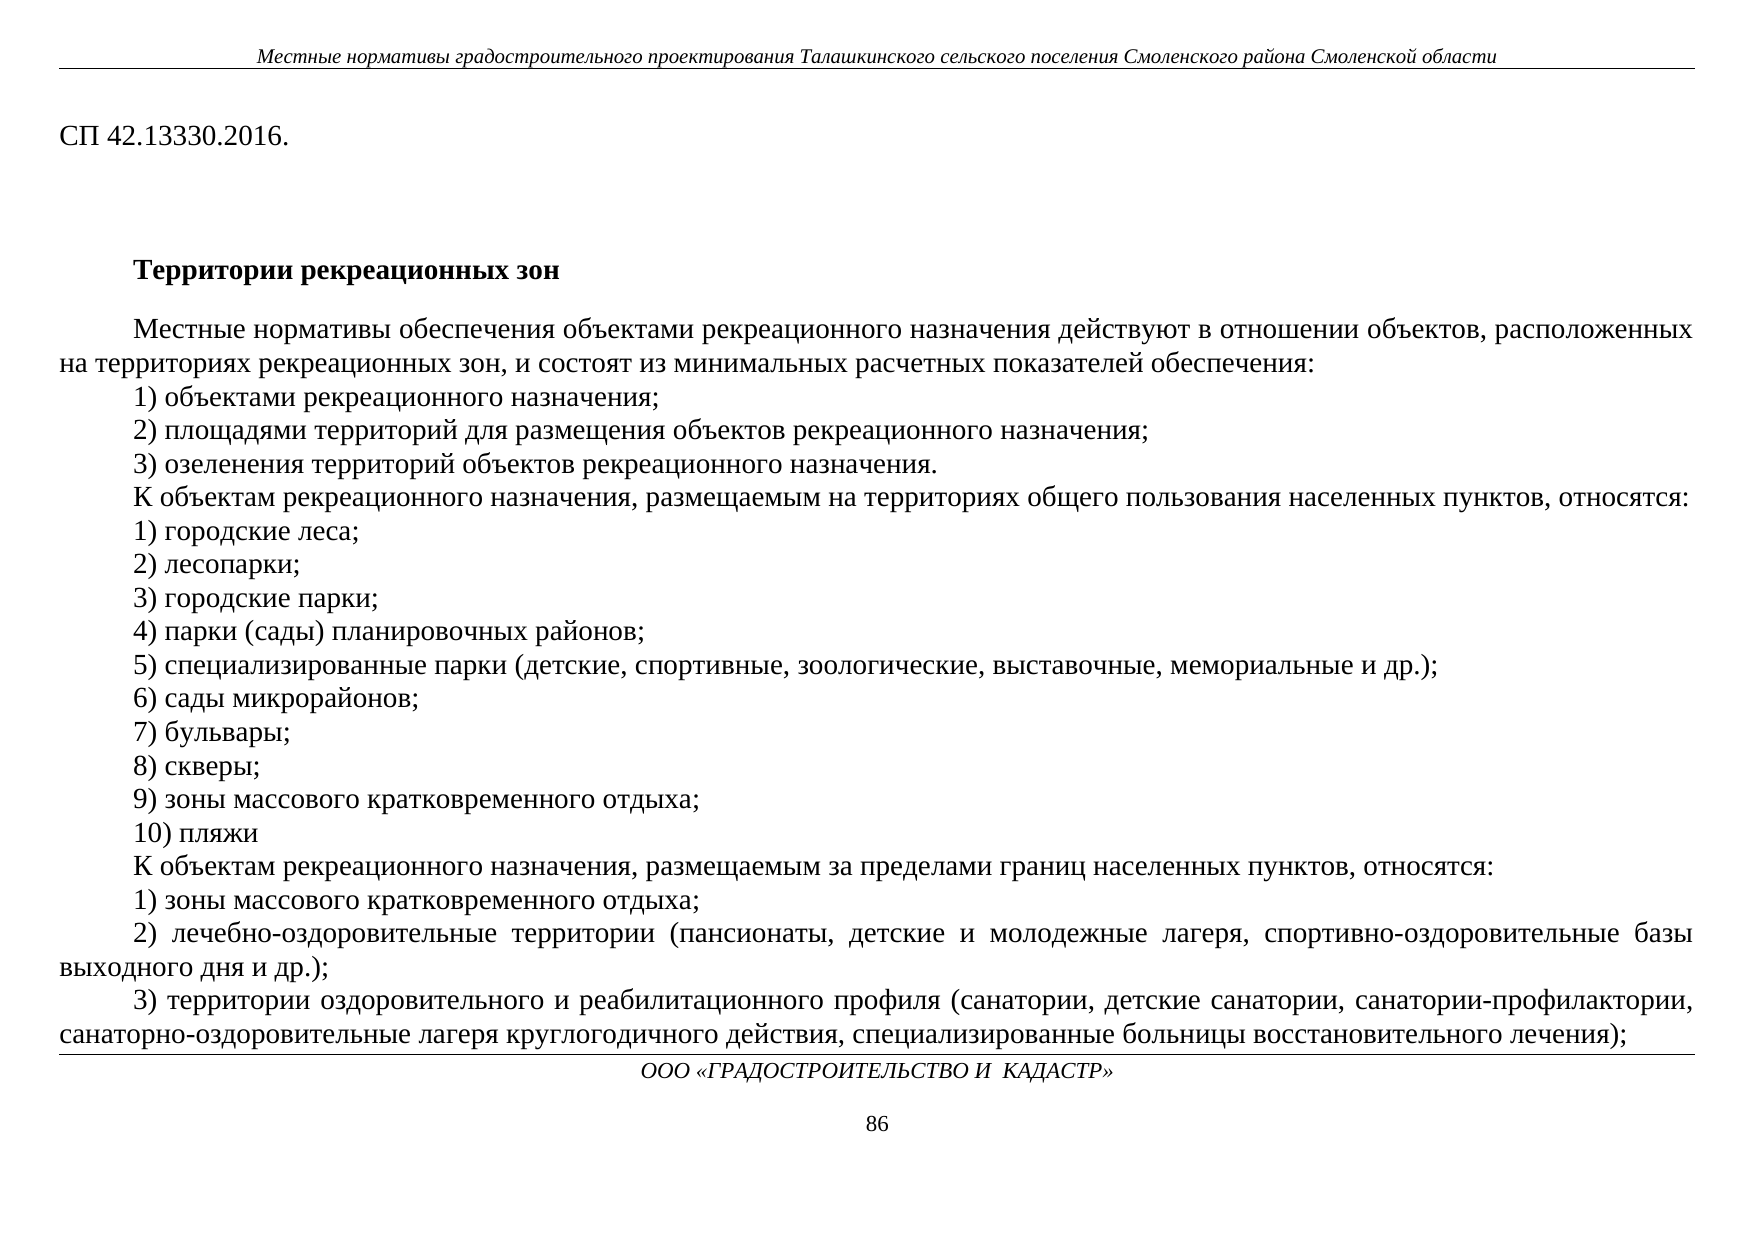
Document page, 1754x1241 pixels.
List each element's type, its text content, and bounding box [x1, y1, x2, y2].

text 1) зоны массового кратковременного отдыха; [59, 882, 1695, 915]
text 8) скверы; [59, 748, 1695, 781]
text 9) зоны массового кратковременного отдыха; [59, 781, 1695, 815]
text 5) специализированные парки (детские, спортивные, зоологические, выставочные, мемориальные и др.); [59, 647, 1695, 681]
text 3) озеленения территорий объектов рекреационного назначения. [59, 446, 1695, 479]
text 10) пляжи [59, 815, 1695, 848]
text 2) площадями территорий для размещения объектов рекреационного назначения; [59, 412, 1695, 446]
text 1) городские леса; [59, 513, 1695, 546]
text 7) бульвары; [59, 714, 1695, 748]
text 1) объектами рекреационного назначения; [59, 379, 1695, 412]
text 4) парки (сады) планировочных районов; [59, 613, 1695, 647]
text Территории рекреационных зон [59, 252, 1695, 286]
text 3) территории оздоровительного и реабилитационного профиля (санатории, детские санатории, санатории-профилактории, санаторно-оздоровительные лагеря круглогодичного действия, специализированные больницы восстановительного лечения); [59, 982, 1695, 1049]
text 2) лечебно-оздоровительные территории (пансионаты, детские и молодежные лагеря, спортивно-оздоровительные базы выходного дня и др.); [59, 915, 1695, 982]
text Местные нормативы обеспечения объектами рекреационного назначения действуют в отношении объектов, расположенных на территориях рекреационных зон, и состоят из минимальных расчетных показателей обеспечения: [59, 312, 1695, 379]
text 3) городские парки; [59, 580, 1695, 613]
text 2) лесопарки; [59, 546, 1695, 580]
text К объектам рекреационного назначения, размещаемым на территориях общего пользования населенных пунктов, относятся: [59, 479, 1695, 513]
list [59, 118, 1664, 152]
text К объектам рекреационного назначения, размещаемым за пределами границ населенных пунктов, относятся: [59, 848, 1695, 882]
text 6) сады микрорайонов; [59, 681, 1695, 714]
